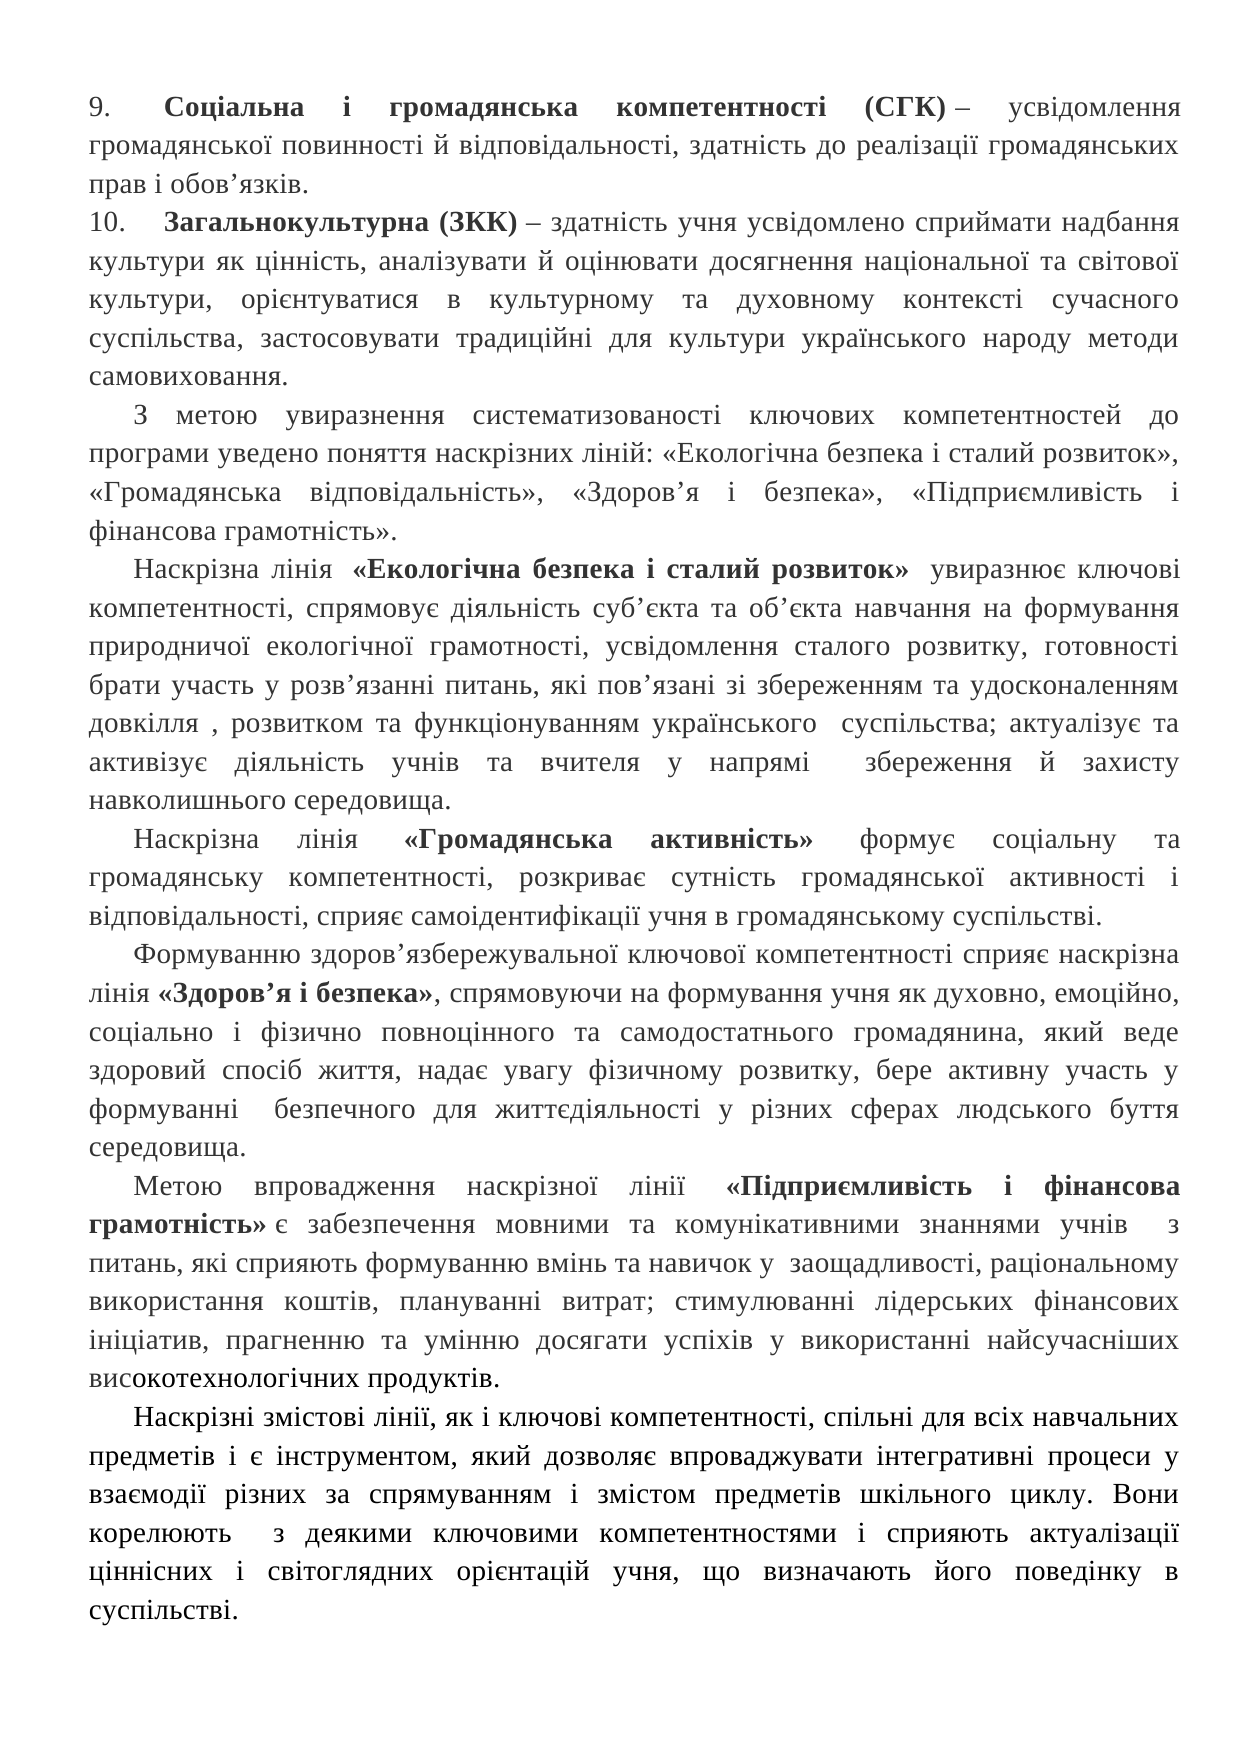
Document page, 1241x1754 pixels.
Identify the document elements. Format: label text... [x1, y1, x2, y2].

text Наскрізна лінія «Громадянська активність» формує соціальну та громадянську компетентності, розкриває сутність громадянської активності і відповідальності, сприяє самоідентифікації учня в громадянському суспільстві. [89, 821, 1181, 932]
list Соціальна і громадянська компетентності (СГК) – усвідомлення громадянської повинності й відповідальності, здатність до реалізації громадянських прав і обов’язків. [89, 89, 1181, 199]
list Загальнокультурна (ЗКК) – здатність учня усвідомлено сприймати надбання культури як цінність, аналізувати й оцінювати досягнення національної та світової культури, орієнтуватися в культурному та духовному контексті сучасного суспільства, застосовувати традиційні для культури українського народу методи самовиховання. [89, 204, 1181, 392]
text Наскрізна лінія «Екологічна безпека і сталий розвиток» увиразнює ключові компетентності, спрямовує діяльність суб’єкта та об’єкта навчання на формування природничої екологічної грамотності, усвідомлення сталого розвитку, готовності брати участь у розв’язанні питань, які пов’язані зі збереженням та удосконаленням довкілля , розвитком та функціонуванням українського суспільства; актуалізує та активізує діяльність учнів та вчителя у напрямі збереження й захисту навколишнього середовища. [89, 551, 1181, 816]
text З метою увиразнення систематизованості ключових компетентностей до програми уведено поняття наскрізних ліній: «Екологічна безпека і сталий розвиток», «Громадянська відповідальність», «Здоров’я і безпека», «Підприємливість і фінансова грамотність». [89, 397, 1181, 546]
text Метою впровадження наскрізної лінії «Підприємливість і фінансова грамотність» є забезпечення мовними та комунікативними знаннями учнів з питань, які сприяють формуванню вмінь та навичок у заощадливості, раціональному використання коштів, плануванні витрат; стимулюванні лідерських фінансових ініціатив, прагненню та умінню досягати успіхів у використанні найсучасніших високотехнологічних продуктів. [89, 1168, 1181, 1394]
text Формуванню здоров’язбережувальної ключової компетентності сприяє наскрізна лінія «Здоров’я і безпека», спрямовуючи на формування учня як духовно, емоційно, соціально і фізично повноцінного та самодостатнього громадянина, який веде здоровий спосіб життя, надає увагу фізичному розвитку, бере активну участь у формуванні безпечного для життєдіяльності у різних сферах людського буття середовища. [89, 937, 1181, 1163]
text Наскрізні змістові лінії, як і ключові компетентності, спільні для всіх навчальних предметів і є інструментом, який дозволяє впроваджувати інтегративні процеси у взаємодії різних за спрямуванням і змістом предметів шкільного циклу. Вони корелюють з деякими ключовими компетентностями і сприяють актуалізації ціннісних і світоглядних орієнтацій учня, що визначають його поведінку в суспільстві. [89, 1399, 1181, 1625]
